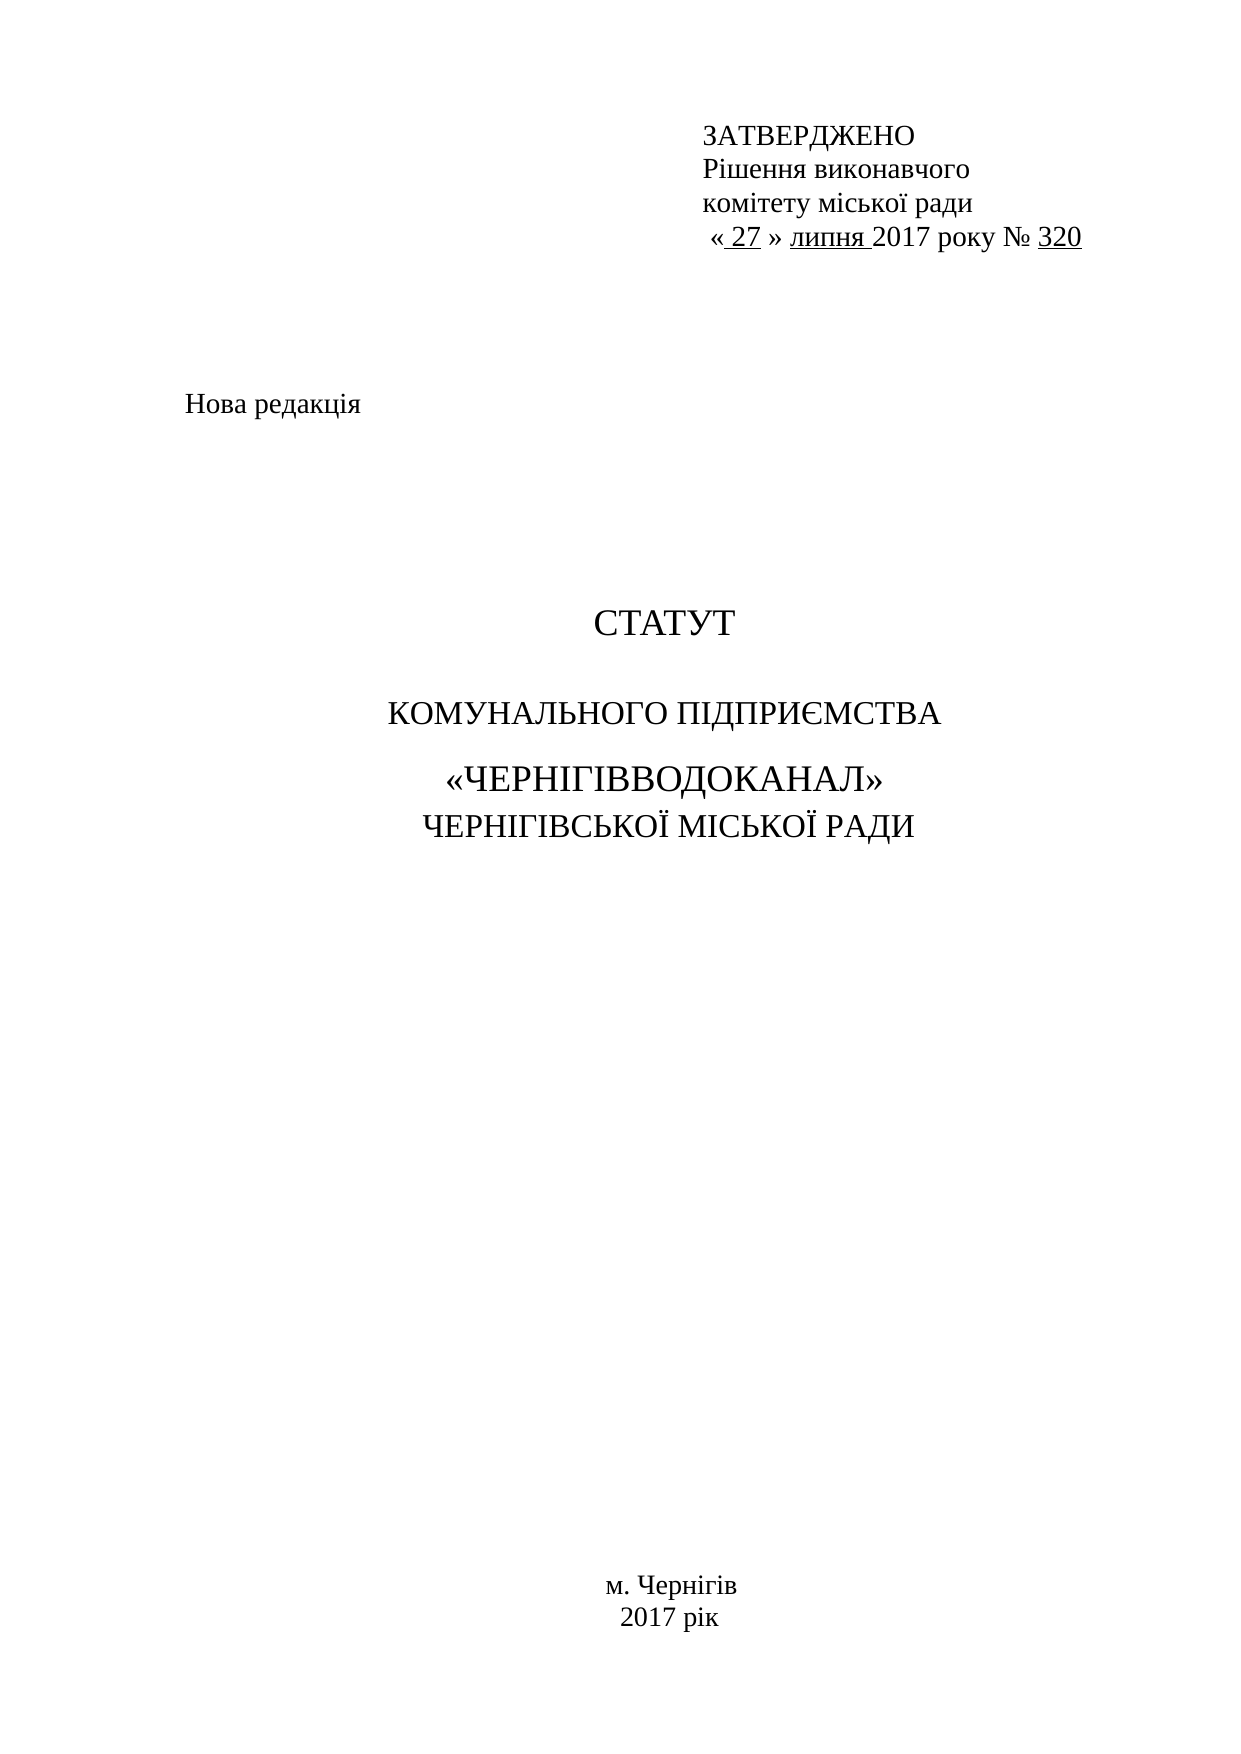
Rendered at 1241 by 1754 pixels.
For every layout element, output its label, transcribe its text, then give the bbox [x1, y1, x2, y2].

text комітету міської ради [177, 185, 1152, 219]
text м. Чернігів [531, 1568, 1152, 1600]
text Рішення виконавчого [242, 152, 1152, 185]
text « 27 » липня 2017 року № 320 [177, 219, 1152, 252]
text Нова редакція [177, 386, 1152, 420]
text ЗАТВЕРДЖЕНО [177, 118, 1152, 152]
text 2017 рік [531, 1600, 1152, 1633]
text «ЧЕРНІГІВВОДОКАНАЛ» [177, 757, 1152, 800]
text КОМУНАЛЬНОГО ПІДПРИЄМСТВА [177, 693, 1152, 732]
text СТАТУТ [177, 601, 1152, 644]
text ЧЕРНІГІВСЬКОЇ МІСЬКОЇ РАДИ [177, 806, 1152, 844]
